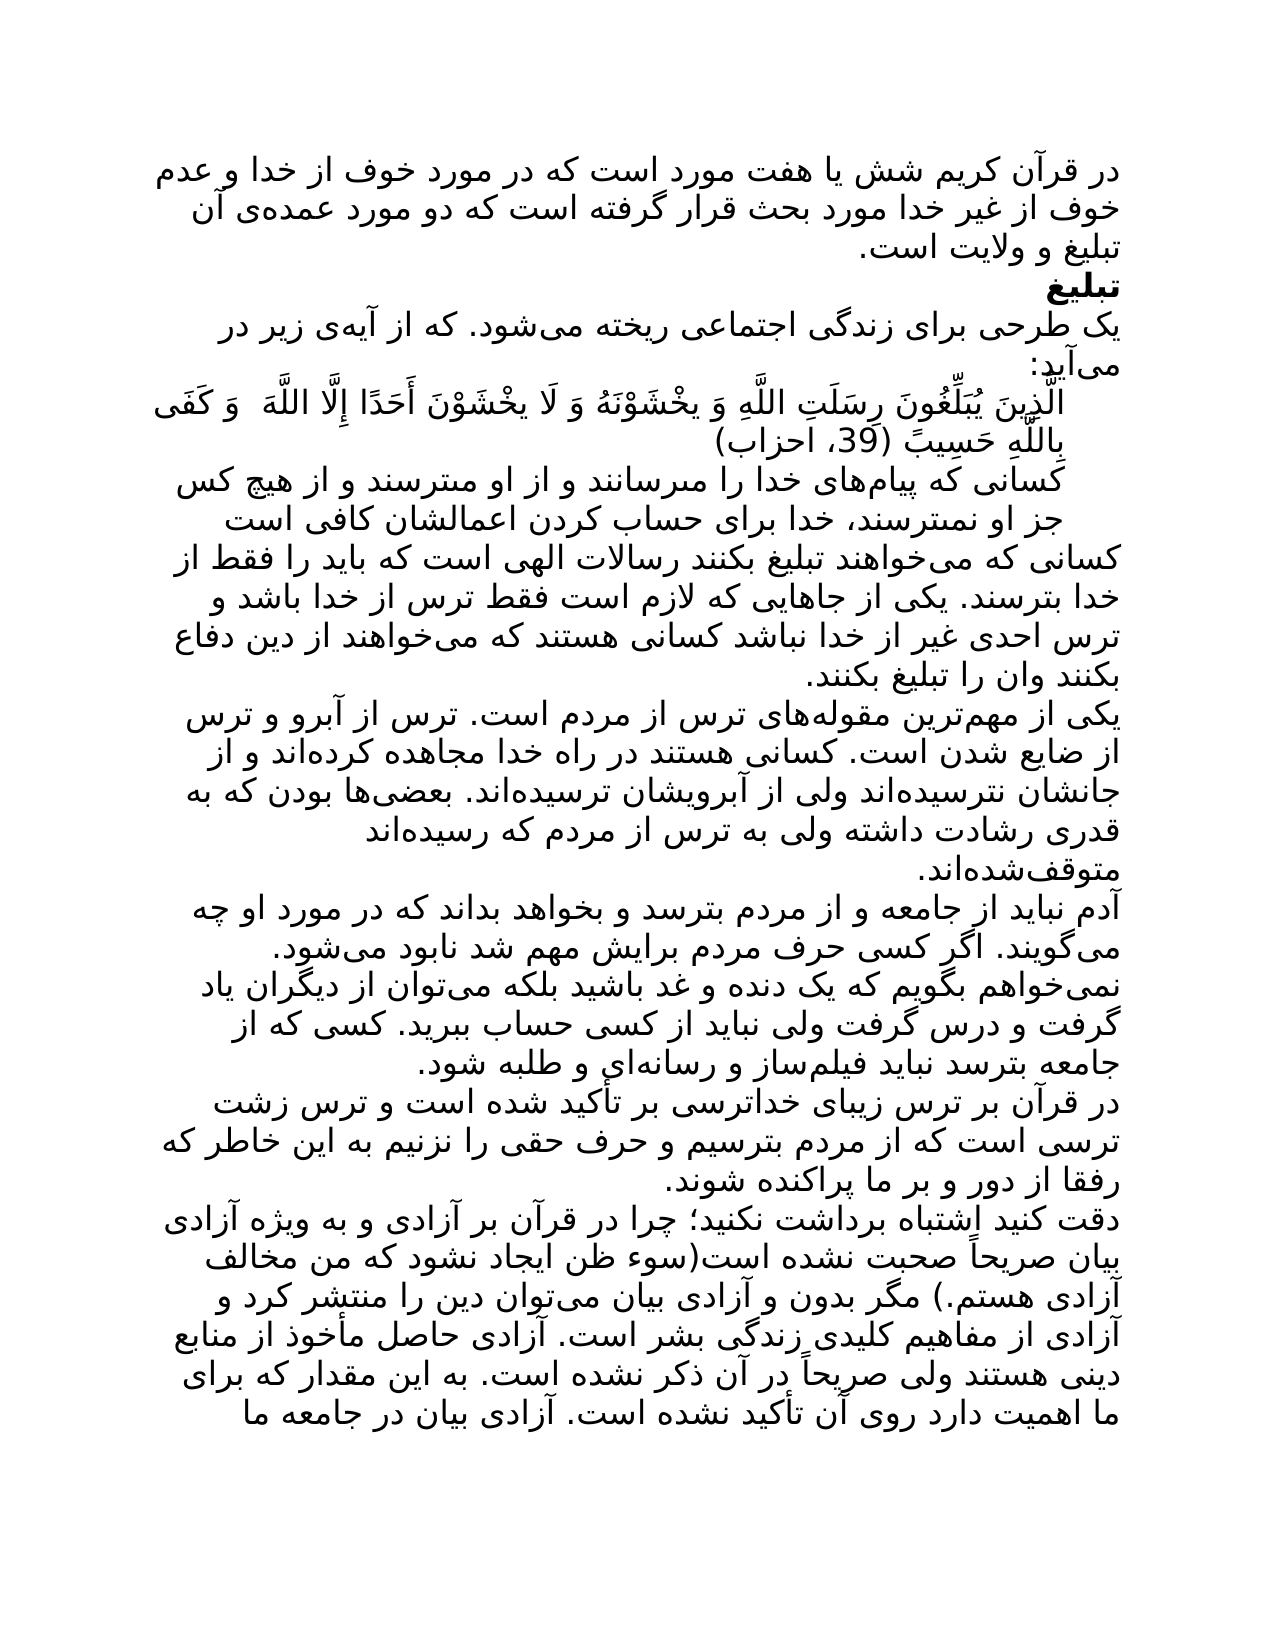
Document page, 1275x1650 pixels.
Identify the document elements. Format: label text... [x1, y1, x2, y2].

text کسانی که می‌خواهند تبلیغ بکنند رسالات الهی است که باید را فقط از خدا بترسند. یکی از جاهایی که لازم است فقط ترس از خدا باشد و ترس احدی غیر از خدا نباشد کسانی هستند که می‌خواهند از دین دفاع بکنند وان را تبلیغ بکنند. [150, 538, 1121, 694]
text یک طرحی برای زندگی اجتماعی ریخته می‌شود. که از آیه‌ی زیر در می‌آید: [150, 305, 1121, 383]
text آدم نباید از جامعه و از مردم بترسد و بخواهد بداند که در مورد او چه می‌گویند. اگر کسی حرف مردم برایش مهم شد نابود می‌شود. نمی‌خواهم بگویم که یک دنده و غد باشید بلکه می‌توان از دیگران یاد گرفت و درس گرفت ولی نباید از کسی حساب ببرید. کسی که از جامعه بترسد نباید فیلم‌ساز و رسانه‌ای و طلبه شود. [150, 888, 1121, 1082]
text الَّذِينَ يُبَلِّغُونَ رِسَلَتِ اللَّهِ وَ يخْشَوْنَهُ وَ لَا يخْشَوْنَ أَحَدًا إِلَّا اللَّهَ وَ كَفَى‏ بِاللَّهِ حَسِيبً (39، احزاب) [150, 383, 1065, 461]
text در قرآن بر ترس زیبای خداترسی بر تأکید شده است و ترس زشت ترسی است که از مردم بترسیم و حرف حقی را نزنیم به این خاطر که رفقا از دور و بر ما پراکنده شوند. [150, 1082, 1121, 1199]
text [150, 1199, 1121, 1432]
text تبلیغ [150, 267, 1121, 305]
text در قرآن کریم شش یا هفت مورد است که در مورد خوف از خدا و عدم خوف از غیر خدا مورد بحث قرار گرفته است که دو مورد عمده‌ی آن تبلیغ و ولایت است. [150, 150, 1121, 267]
text كسانى كه پیام‌های خدا را مى‏رسانند و از او مى‏ترسند و از هيچ كس جز او نمى‏ترسند، خدا براى حساب کردن اعمالشان كافى است [150, 461, 1065, 538]
text یکی از مهم‌ترین مقوله‌های ترس از مردم است. ترس از آبرو و ترس از ضایع شدن است. کسانی هستند در راه خدا مجاهده کرده‌اند و از جانشان نترسیده‌اند ولی از آبرویشان ترسیده‌اند. بعضی‌ها بودن که به قدری رشادت داشته ولی به ترس از مردم که رسیده‌اند متوقف‌شده‌اند. [150, 694, 1121, 888]
